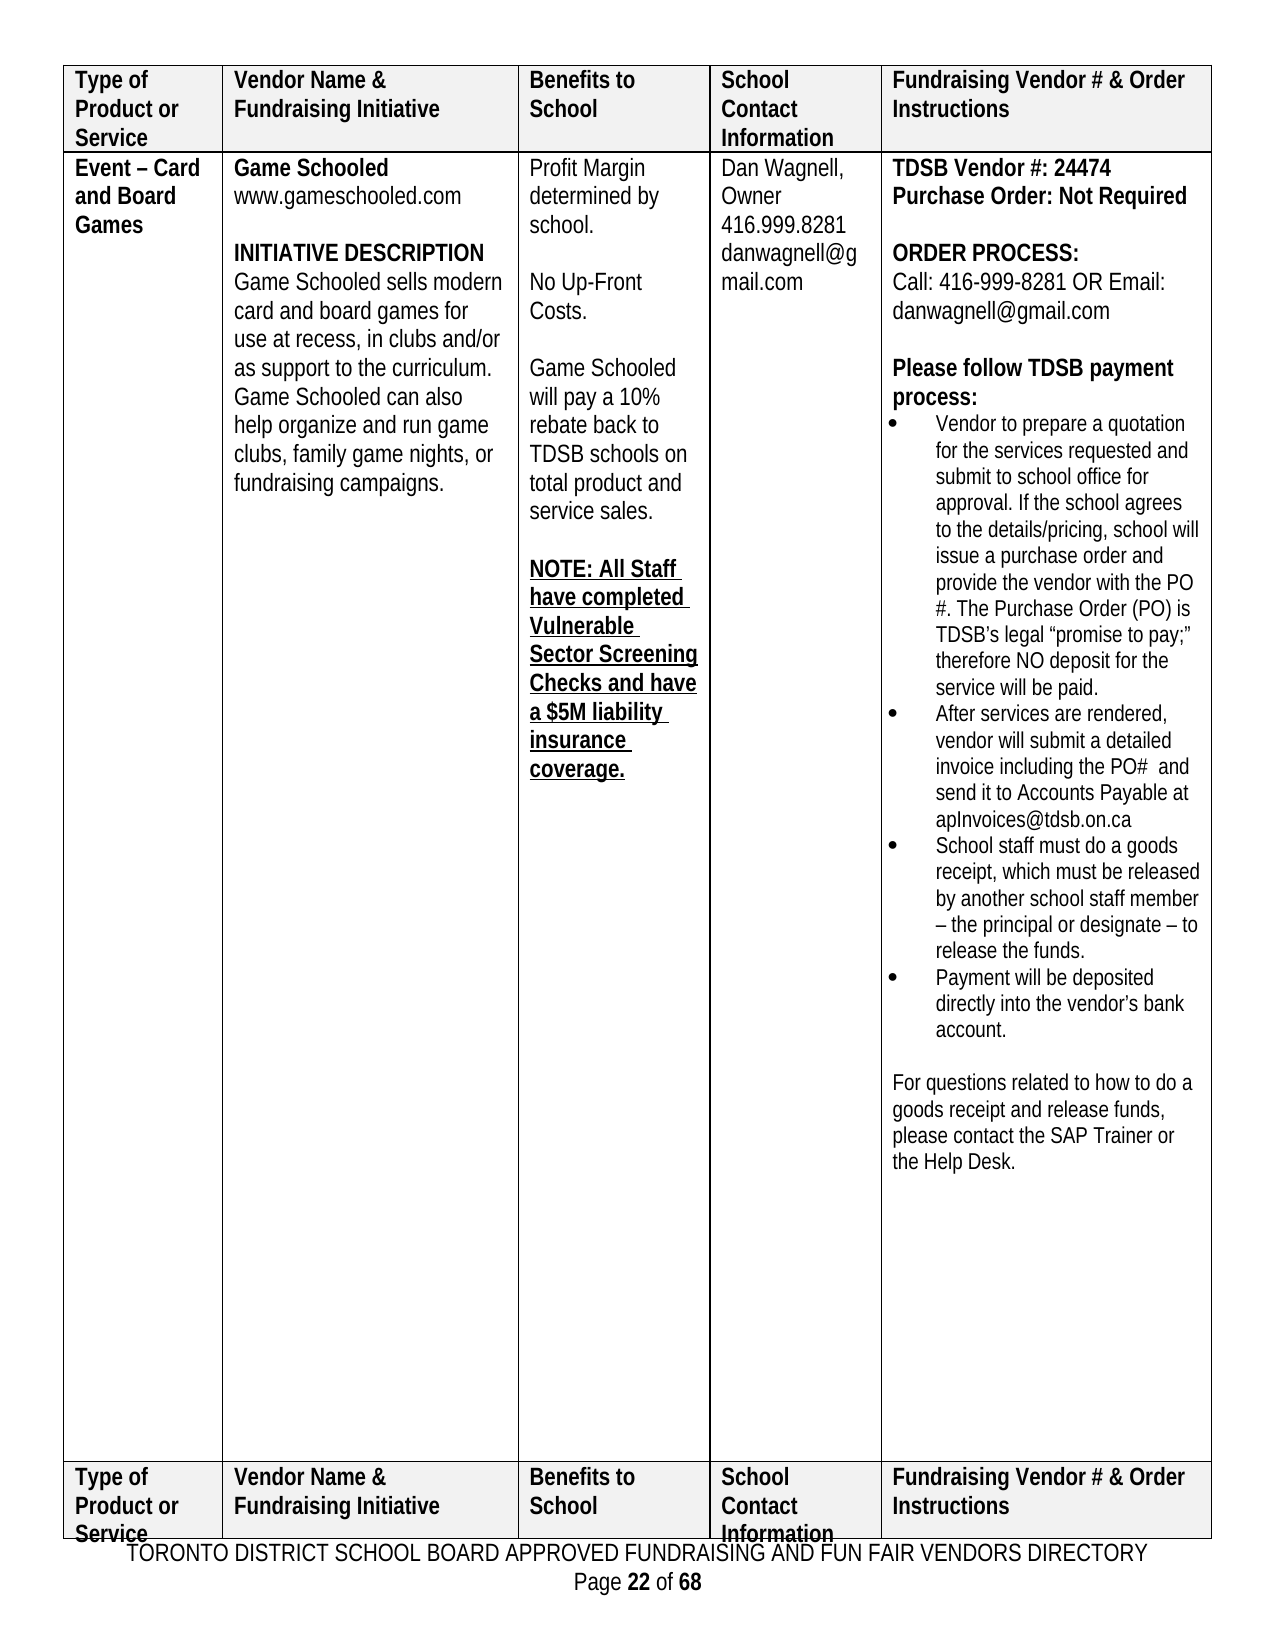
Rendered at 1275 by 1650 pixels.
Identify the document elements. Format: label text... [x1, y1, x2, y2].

table_header Vendor Name & Fundraising Initiative [223, 66, 518, 151]
table_cell Profit Margin determined by school. No Up-Front Costs. Game Schooled will pay a 10% rebate back to TDSB schools on total product and service sales. NOTE: All Staff have completed Vulnerable Sector Screening Checks and have a $5M liability insurance coverage. [519, 153, 709, 1461]
table_cell School Contact Information [711, 1462, 881, 1538]
table_cell Type of Product or Service [64, 1462, 222, 1538]
table_cell Vendor Name & Fundraising Initiative [223, 1462, 518, 1538]
table_header Type of Product or Service [64, 66, 222, 151]
table_cell Game Schooled www.gameschooled.com INITIATIVE DESCRIPTION Game Schooled sells modern card and board games for use at recess, in clubs and/or as support to the curriculum. Game Schooled can also help organize and run game clubs, family game nights, or fundraising campaigns. [223, 153, 518, 1461]
table_cell TDSB Vendor #: 24474 Purchase Order: Not Required ORDER PROCESS: Call: 416-999-8281 OR Email: danwagnell@gmail.com Please follow TDSB payment process: Vendor to prepare a quotation for the services requested and submit to school office for approval. If the school agrees to the details/pricing, school will issue a purchase order and provide the vendor with the PO #. The Purchase Order (PO) is TDSB’s legal “promise to pay;” therefore NO deposit for the service will be paid. After services are rendered, vendor will submit a detailed invoice including the PO# and send it to Accounts Payable at apInvoices@tdsb.on.ca School staff must do a goods receipt, which must be released by another school staff member – the principal or designate – to release the funds. Payment will be deposited directly into the vendor’s bank account. For questions related to how to do a goods receipt and release funds, please contact the SAP Trainer or the Help Desk. [882, 153, 1211, 1461]
table_cell Event – Card and Board Games [64, 153, 222, 1461]
table_cell Dan Wagnell, Owner 416.999.8281 danwagnell@gmail.com [711, 153, 881, 1461]
table_header Fundraising Vendor # & Order Instructions [882, 66, 1211, 151]
table_cell Benefits to School [519, 1462, 709, 1538]
table_header Benefits to School [519, 66, 709, 151]
table_cell Fundraising Vendor # & Order Instructions [882, 1462, 1211, 1538]
table_header School Contact Information [711, 66, 881, 151]
